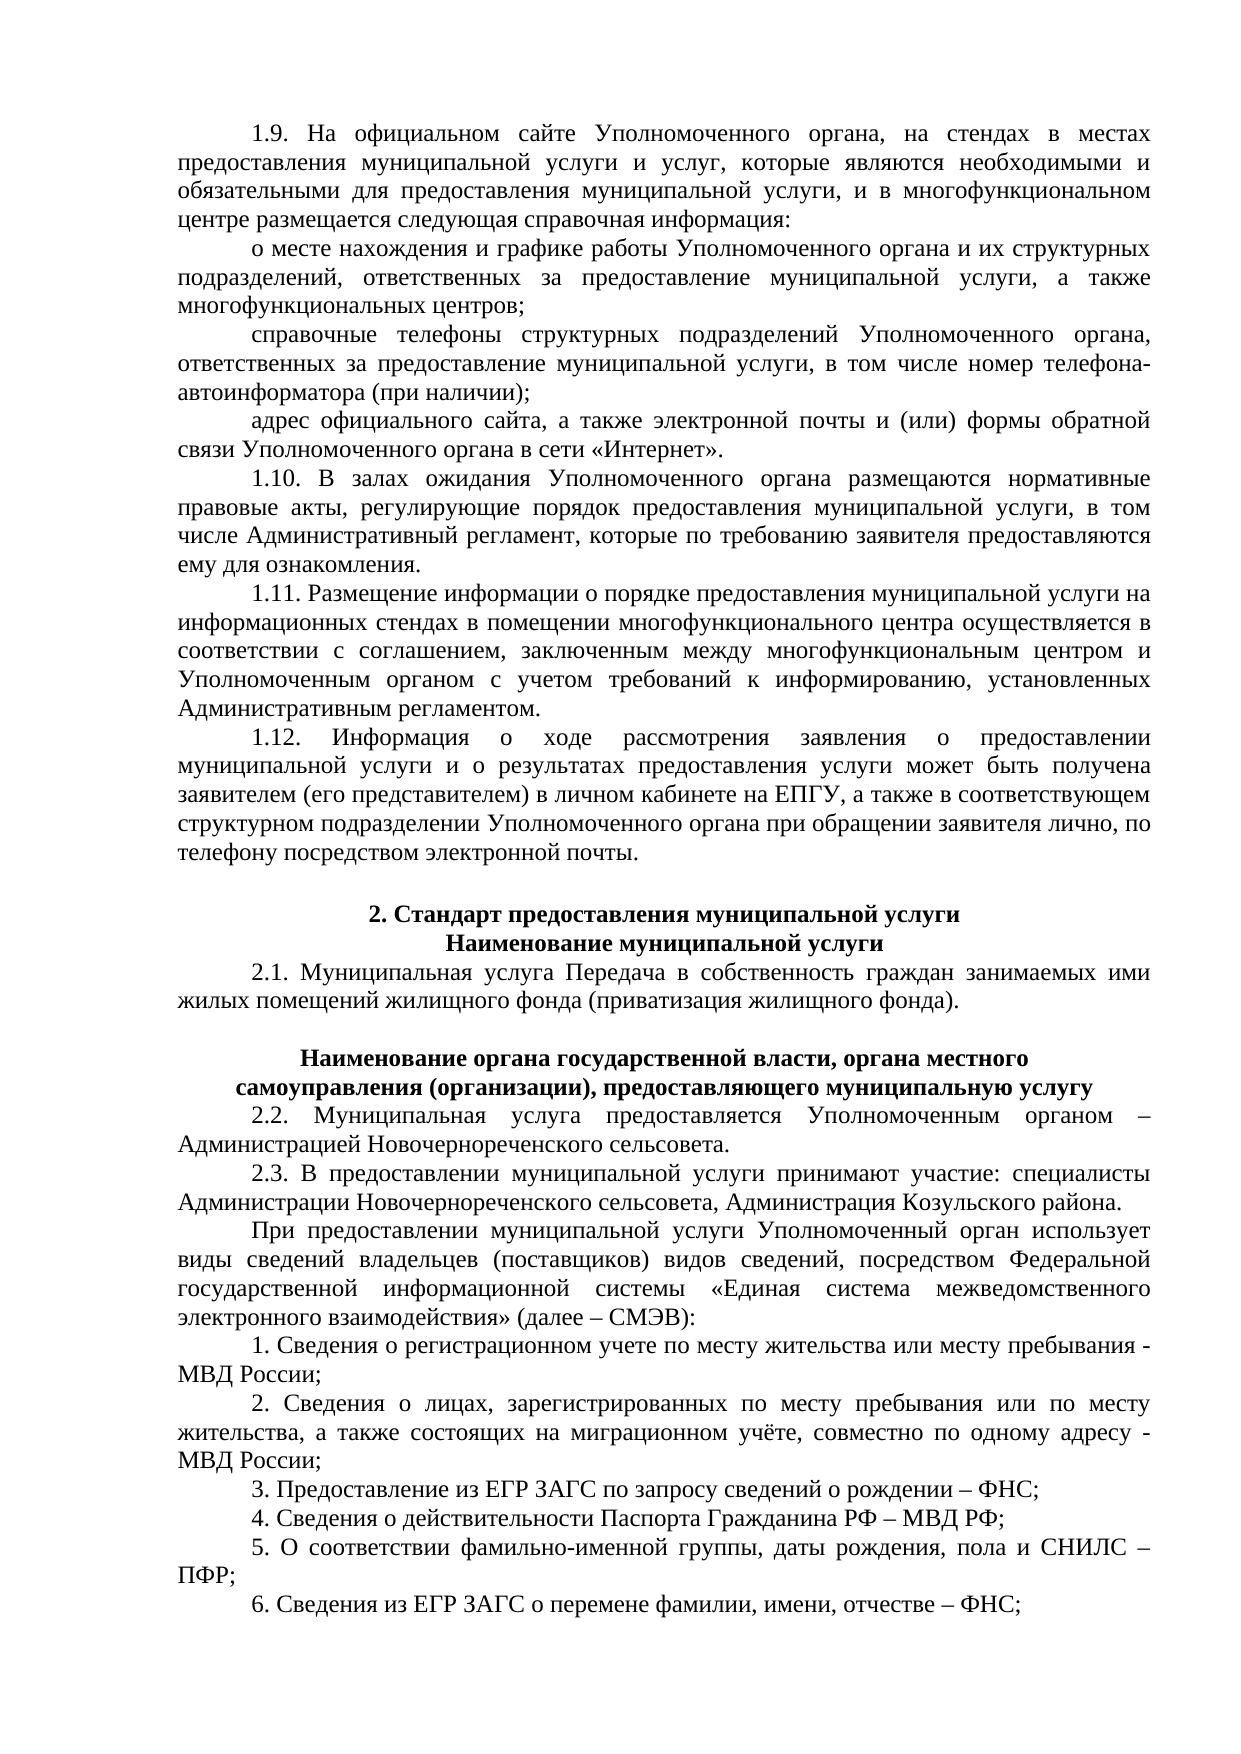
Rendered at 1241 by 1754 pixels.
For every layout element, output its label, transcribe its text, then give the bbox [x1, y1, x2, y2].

text 5. О соответствии фамильно-именной группы, даты рождения, пола и СНИЛС – ПФР; [177, 1532, 1152, 1589]
text Наименование муниципальной услуги [177, 928, 1152, 957]
text адрес официального сайта, а также электронной почты и (или) формы обратной связи Уполномоченного органа в сети «Интернет». [177, 406, 1152, 463]
text 1.10. В залах ожидания Уполномоченного органа размещаются нормативные правовые акты, регулирующие порядок предоставления муниципальной услуги, в том числе Административный регламент, которые по требованию заявителя предоставляются ему для ознакомления. [177, 463, 1152, 578]
text 1. Сведения о регистрационном учете по месту жительства или месту пребывания - МВД России; [177, 1330, 1152, 1388]
text Наименование органа государственной власти, органа местного [177, 1043, 1152, 1072]
text При предоставлении муниципальной услуги Уполномоченный орган использует виды сведений владельцев (поставщиков) видов сведений, посредством Федеральной государственной информационной системы «Единая система межведомственного электронного взаимодействия» (далее – СМЭВ): [177, 1215, 1152, 1330]
text 2.2. Муниципальная услуга предоставляется Уполномоченным органом – Администрацией Новочернореченского сельсовета. [177, 1100, 1152, 1158]
text 1.11. Размещение информации о порядке предоставления муниципальной услуги на информационных стендах в помещении многофункционального центра осуществляется в соответствии с соглашением, заключенным между многофункциональным центром и Уполномоченным органом с учетом требований к информированию, установленных Административным регламентом. [177, 578, 1152, 722]
text 1.9. На официальном сайте Уполномоченного органа, на стендах в местах предоставления муниципальной услуги и услуг, которые являются необходимыми и обязательными для предоставления муниципальной услуги, и в многофункциональном центре размещается следующая справочная информация: [177, 118, 1152, 233]
text 4. Сведения о действительности Паспорта Гражданина РФ – МВД РФ; [177, 1503, 1152, 1532]
text 2. Стандарт предоставления муниципальной услуги [177, 899, 1152, 928]
text 2.1. Муниципальная услуга Передача в собственность граждан занимаемых ими жилых помещений жилищного фонда (приватизация жилищного фонда). [177, 957, 1152, 1014]
text 6. Сведения из ЕГР ЗАГС о перемене фамилии, имени, отчестве – ФНС; [177, 1589, 1152, 1618]
text 1.12. Информация о ходе рассмотрения заявления о предоставлении муниципальной услуги и о результатах предоставления услуги может быть получена заявителем (его представителем) в личном кабинете на ЕПГУ, а также в соответствующем структурном подразделении Уполномоченного органа при обращении заявителя лично, по телефону посредством электронной почты. [177, 722, 1152, 866]
text о месте нахождения и графике работы Уполномоченного органа и их структурных подразделений, ответственных за предоставление муниципальной услуги, а также многофункциональных центров; [177, 233, 1152, 319]
text самоуправления (организации), предоставляющего муниципальную услугу [177, 1072, 1152, 1100]
text 2.3. В предоставлении муниципальной услуги принимают участие: специалисты Администрации Новочернореченского сельсовета, Администрация Козульского района. [177, 1158, 1152, 1215]
text справочные телефоны структурных подразделений Уполномоченного органа, ответственных за предоставление муниципальной услуги, в том числе номер телефона-автоинформатора (при наличии); [177, 319, 1152, 406]
text 3. Предоставление из ЕГР ЗАГС по запросу сведений о рождении – ФНС; [177, 1474, 1152, 1503]
text 2. Сведения о лицах, зарегистрированных по месту пребывания или по месту жительства, а также состоящих на миграционном учёте, совместно по одному адресу - МВД России; [177, 1388, 1152, 1474]
